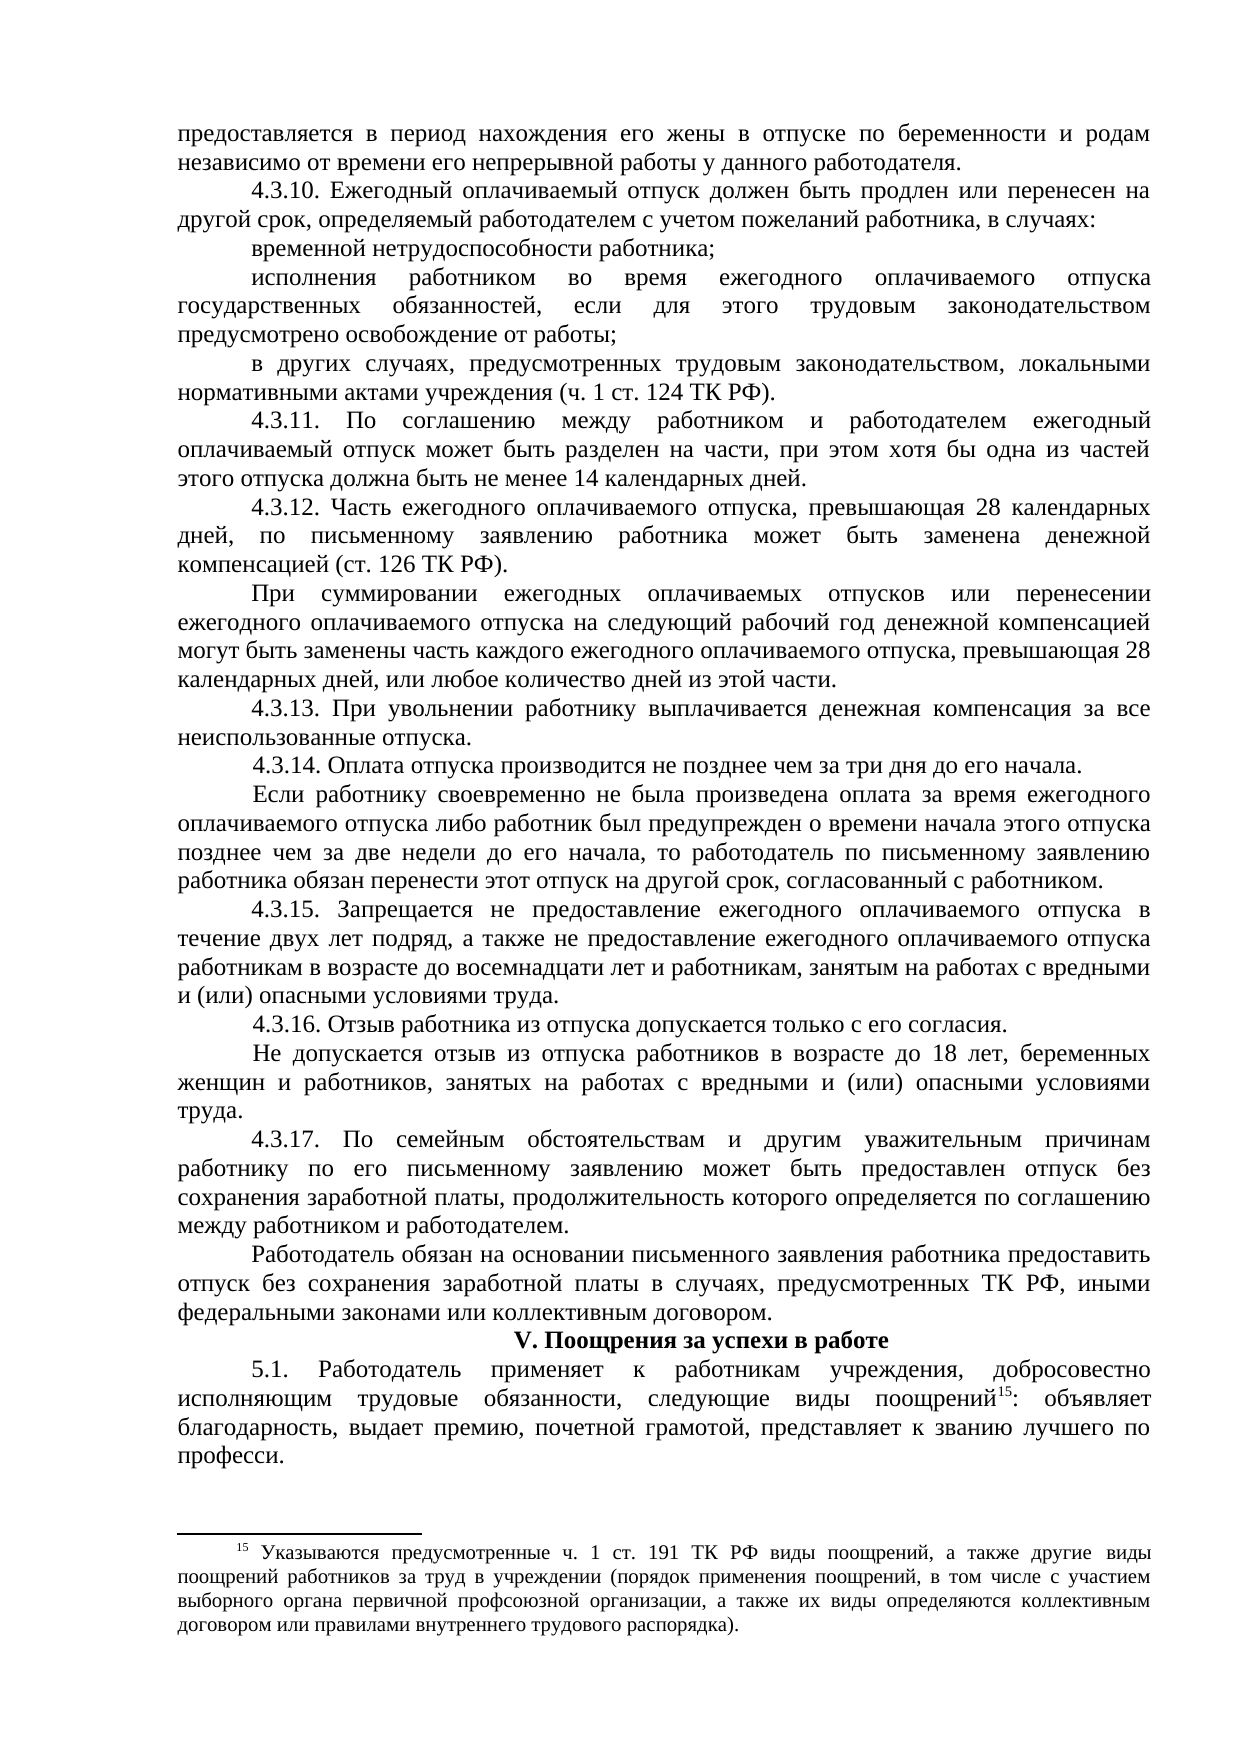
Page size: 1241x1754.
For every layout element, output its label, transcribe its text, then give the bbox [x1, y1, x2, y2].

text в других случаях, предусмотренных трудовым законодательством, локальными нормативными актами учреждения (ч. 1 ст. 124 ТК РФ). [177, 348, 1152, 406]
text 4.3.15. Запрещается не предоставление ежегодного оплачиваемого отпуска в течение двух лет подряд, а также не предоставление ежегодного оплачиваемого отпуска работникам в возрасте до восемнадцати лет и работникам, занятым на работах с вредными и (или) опасными условиями труда. [177, 894, 1152, 1009]
text 4.3.17. По семейным обстоятельствам и другим уважительным причинам работнику по его письменному заявлению может быть предоставлен отпуск без сохранения заработной платы, продолжительность которого определяется по соглашению между работником и работодателем. [177, 1124, 1152, 1239]
text При суммировании ежегодных оплачиваемых отпусков или перенесении ежегодного оплачиваемого отпуска на следующий рабочий год денежной компенсацией могут быть заменены часть каждого ежегодного оплачиваемого отпуска, превышающая 28 календарных дней, или любое количество дней из этой части. [177, 578, 1152, 693]
text Работодатель обязан на основании письменного заявления работника предоставить отпуск без сохранения заработной платы в случаях, предусмотренных ТК РФ, иными федеральными законами или коллективным договором. [177, 1239, 1152, 1326]
text Не допускается отзыв из отпуска работников в возрасте до 18 лет, беременных женщин и работников, занятых на работах с вредными и (или) опасными условиями труда. [177, 1038, 1152, 1124]
text 4.3.13. При увольнении работнику выплачивается денежная компенсация за все неиспользованные отпуска. [177, 693, 1152, 751]
text 4.3.10. Ежегодный оплачиваемый отпуск должен быть продлен или перенесен на другой срок, определяемый работодателем с учетом пожеланий работника, в случаях: [177, 176, 1152, 233]
text временной нетрудоспособности работника; [177, 233, 1152, 262]
text 4.3.11. По соглашению между работником и работодателем ежегодный оплачиваемый отпуск может быть разделен на части, при этом хотя бы одна из частей этого отпуска должна быть не менее 14 календарных дней. [177, 406, 1152, 492]
text исполнения работником во время ежегодного оплачиваемого отпуска государственных обязанностей, если для этого трудовым законодательством предусмотрено освобождение от работы; [177, 262, 1152, 348]
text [177, 118, 1152, 176]
text 5.1. Работодатель применяет к работникам учреждения, добросовестно исполняющим трудовые обязанности, следующие виды поощрений: объявляет благодарность, выдает премию, почетной грамотой, представляет к званию лучшего по професси. [177, 1354, 1152, 1469]
text 4.3.12. Часть ежегодного оплачиваемого отпуска, превышающая 28 календарных дней, по письменному заявлению работника может быть заменена денежной компенсацией (ст. 126 ТК РФ). [177, 492, 1152, 578]
text Если работнику своевременно не была произведена оплата за время ежегодного оплачиваемого отпуска либо работник был предупрежден о времени начала этого отпуска позднее чем за две недели до его начала, то работодатель по письменному заявлению работника обязан перенести этот отпуск на другой срок, согласованный с работником. [177, 779, 1152, 894]
text 4.3.16. Отзыв работника из отпуска допускается только с его согласия. [177, 1009, 1152, 1038]
text V. Поощрения за успехи в работе [177, 1326, 1152, 1354]
text 4.3.14. Оплата отпуска производится не позднее чем за три дня до его начала. [177, 751, 1152, 779]
